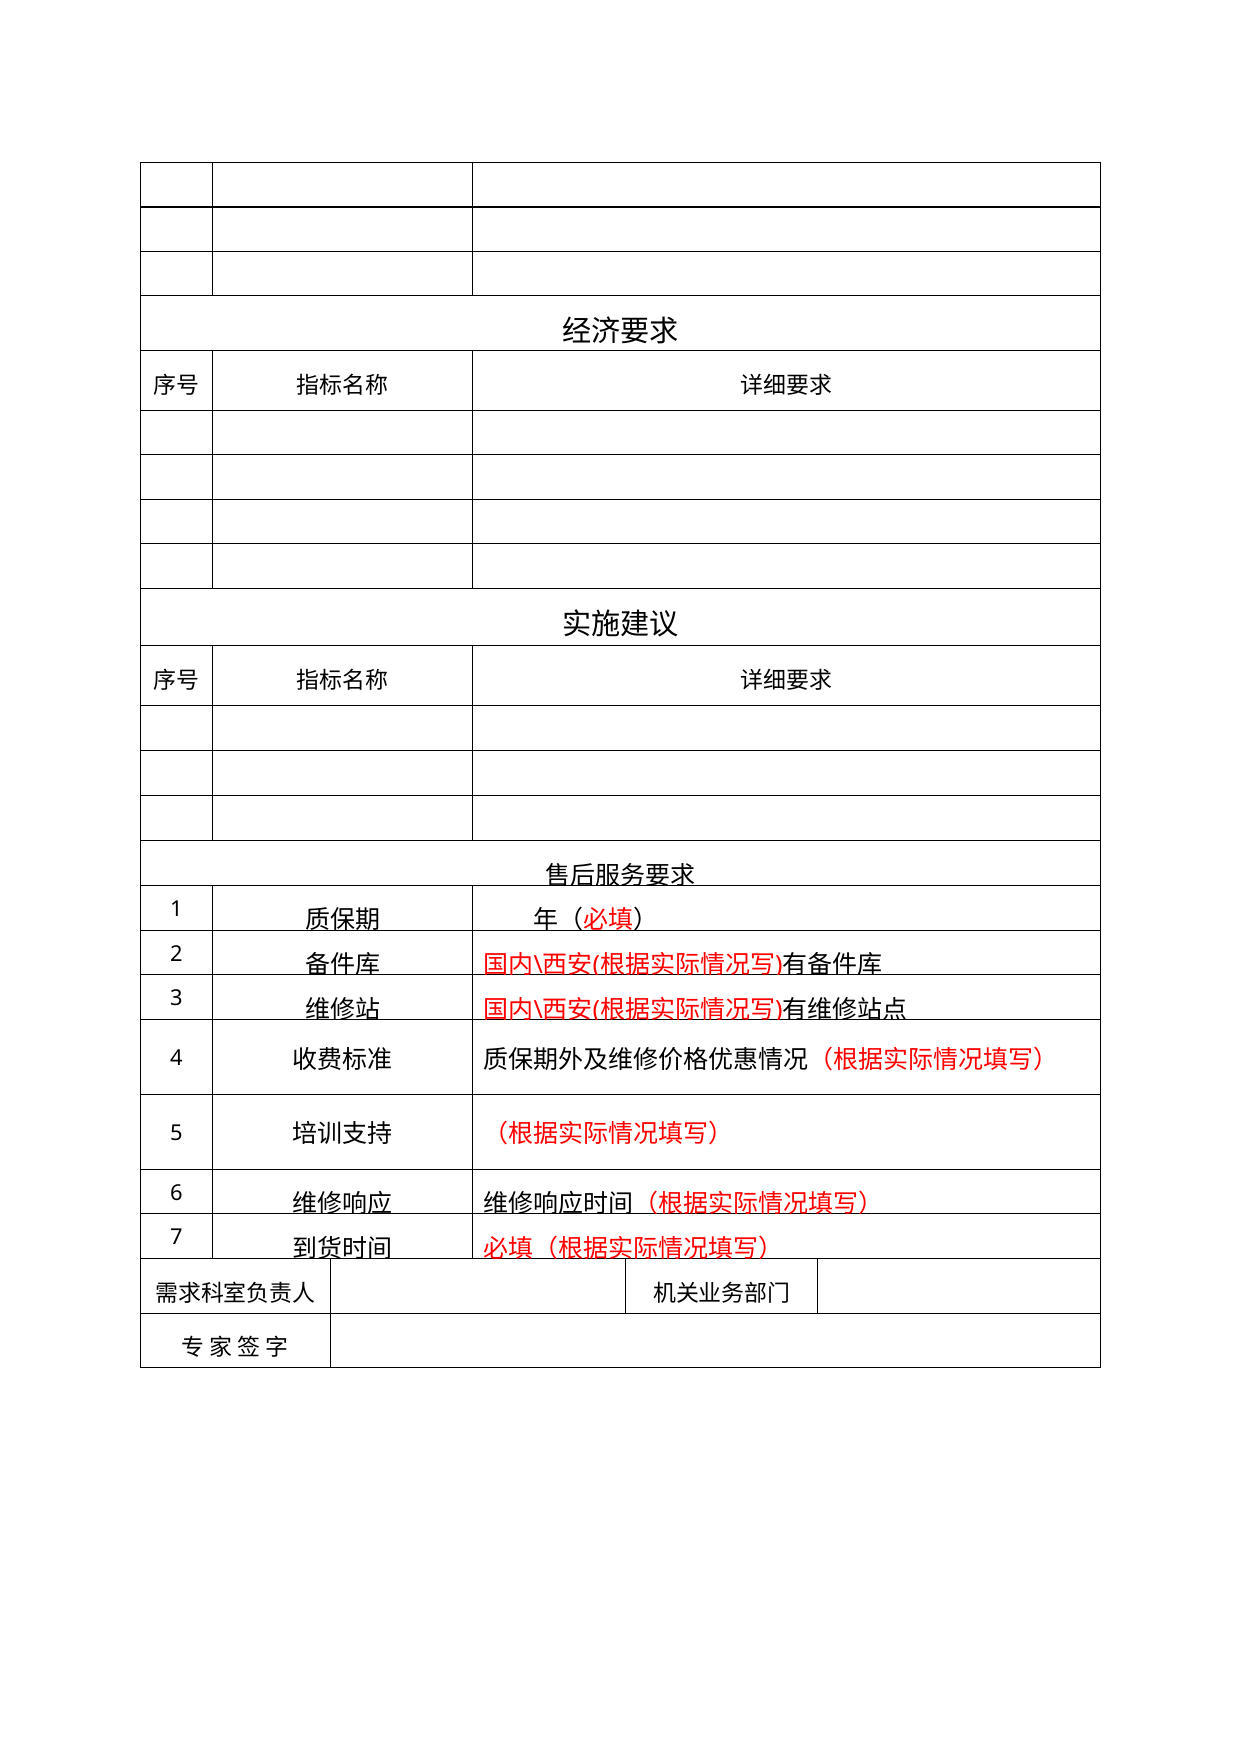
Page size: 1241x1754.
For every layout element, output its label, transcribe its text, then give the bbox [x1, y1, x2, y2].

table_cell （根据实际情况填写） [473, 1095, 1100, 1168]
table_cell [818, 1259, 1100, 1312]
table_cell [213, 751, 472, 795]
table_cell [473, 208, 1100, 251]
table_cell 5 [141, 1095, 212, 1168]
table_cell [141, 208, 212, 251]
table_cell 序号 [141, 646, 212, 705]
table_cell [141, 796, 212, 840]
table_cell 序号 [141, 351, 212, 410]
table_cell 维修响应时间（根据实际情况填写） [473, 1170, 1100, 1213]
table_cell 专 家 签 字 [141, 1314, 330, 1367]
table_cell [473, 411, 1100, 454]
table_cell [213, 455, 472, 499]
table_cell [213, 163, 472, 206]
table_cell 质保期外及维修价格优惠情况（根据实际情况填写） [473, 1020, 1100, 1094]
table_cell 国内\西安(根据实际情况写)有维修站点 [473, 975, 1100, 1019]
table_cell 售后服务要求 [141, 841, 1100, 884]
table_cell 质保期 [213, 886, 472, 929]
table_cell 实施建议 [141, 589, 1100, 645]
table_cell [473, 500, 1100, 543]
table_cell [141, 544, 212, 588]
table_cell 2 [141, 931, 212, 974]
table_cell 1 [141, 886, 212, 929]
table_cell 4 [141, 1020, 212, 1094]
table_cell 经济要求 [141, 296, 1100, 350]
table_cell [473, 751, 1100, 795]
table_cell 年（必填） [473, 886, 1100, 929]
table_cell 国内\西安(根据实际情况写)有备件库 [473, 931, 1100, 974]
table_cell [473, 455, 1100, 499]
table_cell [141, 500, 212, 543]
table_cell [473, 163, 1100, 206]
table_cell [141, 163, 212, 206]
table_cell [473, 252, 1100, 295]
table_cell 6 [141, 1170, 212, 1213]
table_cell [141, 455, 212, 499]
table_cell 必填（根据实际情况填写） [473, 1214, 1100, 1258]
table_cell 维修站 [213, 975, 472, 1019]
table_cell [473, 796, 1100, 840]
table_cell [141, 751, 212, 795]
table_cell [473, 544, 1100, 588]
table_cell [331, 1314, 1100, 1367]
table_cell 指标名称 [213, 646, 472, 705]
table_cell 到货时间 [213, 1214, 472, 1258]
table_cell [213, 411, 472, 454]
table_cell 机关业务部门 [626, 1259, 817, 1312]
table_cell 培训支持 [213, 1095, 472, 1168]
table_cell [213, 208, 472, 251]
table_cell [141, 252, 212, 295]
table_cell [213, 706, 472, 750]
table_cell 收费标准 [213, 1020, 472, 1094]
table_cell 详细要求 [473, 646, 1100, 705]
table_cell [141, 706, 212, 750]
table_cell [213, 544, 472, 588]
table_cell 指标名称 [213, 351, 472, 410]
table_cell 详细要求 [473, 351, 1100, 410]
table_cell [213, 252, 472, 295]
table_cell [331, 1259, 625, 1312]
table_cell 需求科室负责人 [141, 1259, 330, 1312]
table_cell 7 [141, 1214, 212, 1258]
table_cell [141, 411, 212, 454]
table_cell [213, 796, 472, 840]
table_cell [473, 706, 1100, 750]
table_cell 3 [141, 975, 212, 1019]
table_cell 维修响应 [213, 1170, 472, 1213]
table_cell [213, 500, 472, 543]
table_cell 备件库 [213, 931, 472, 974]
